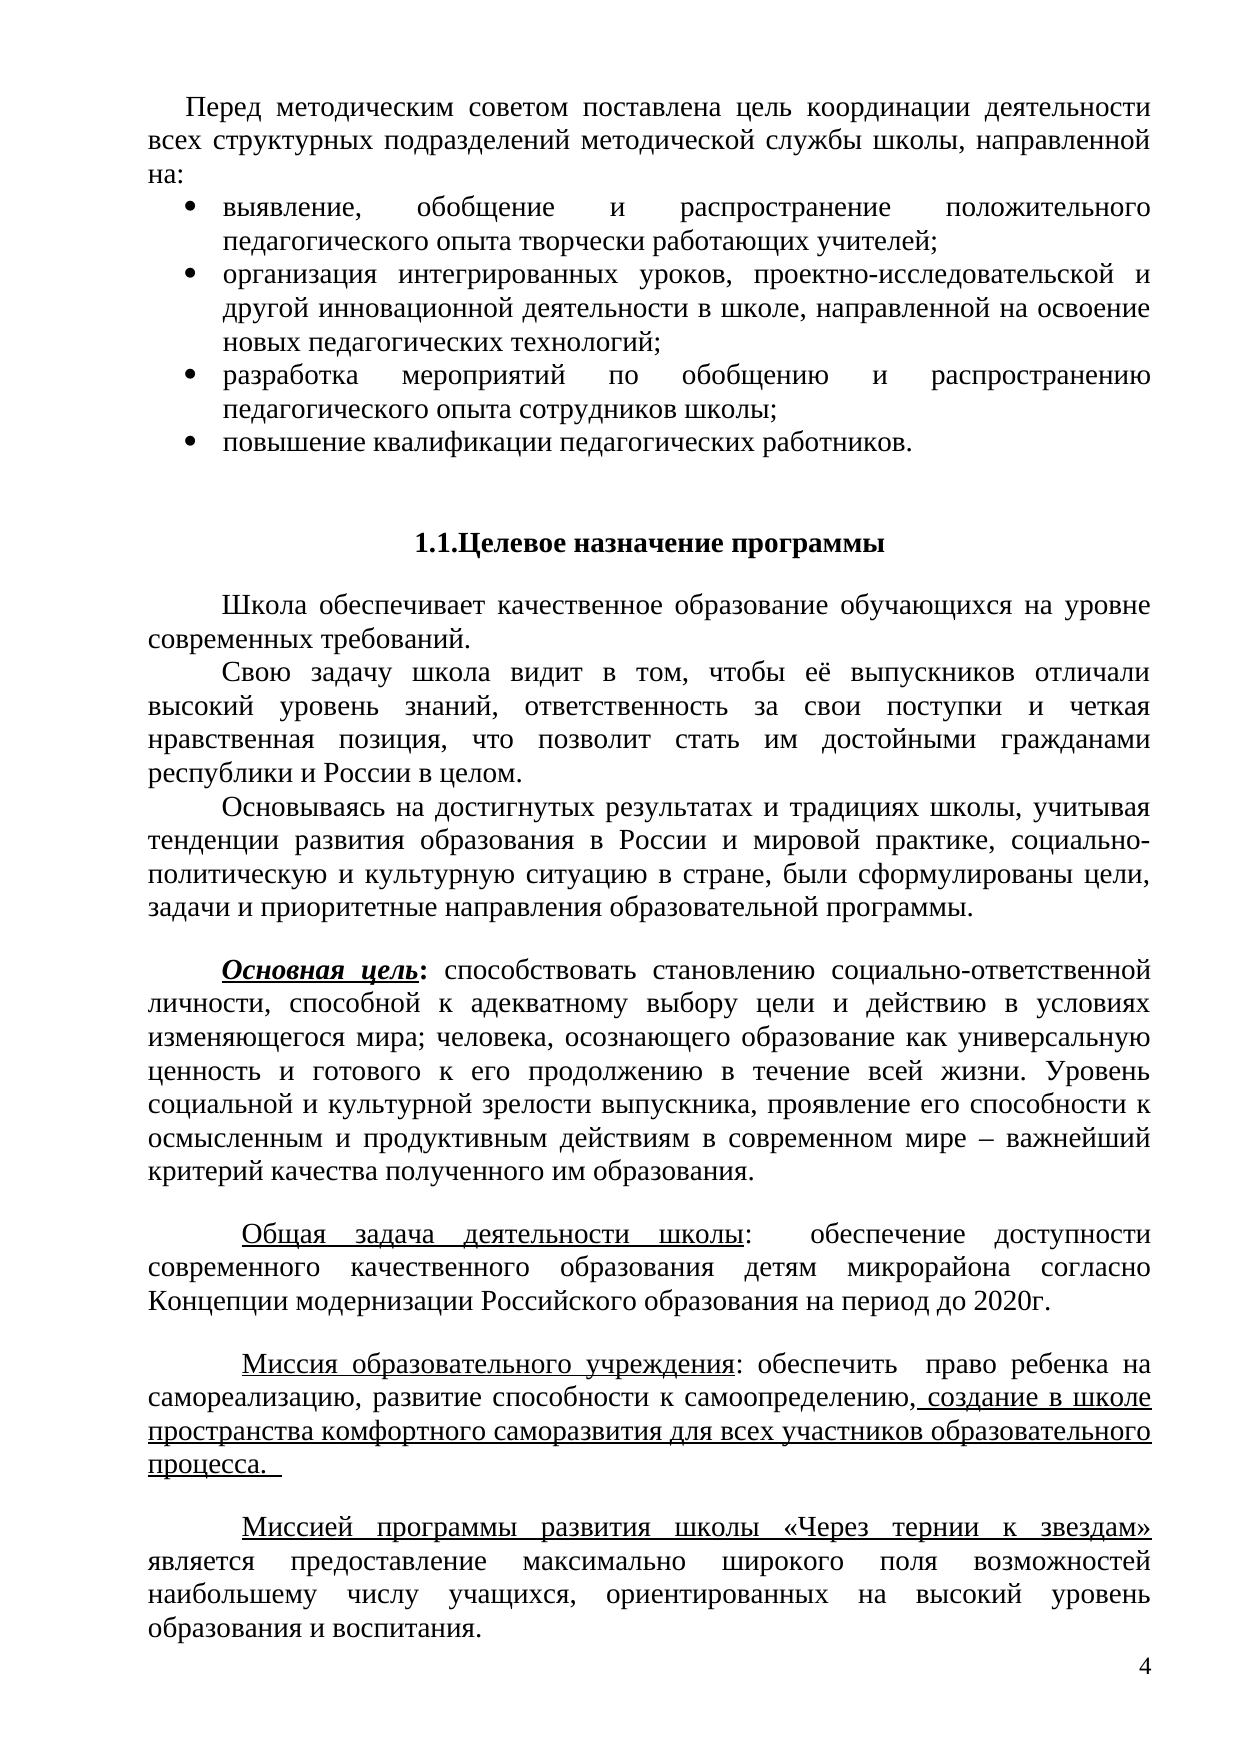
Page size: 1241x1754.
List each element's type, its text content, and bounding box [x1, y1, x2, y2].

text Перед методическим советом поставлена цель координации деятельности всех структурных подразделений методической службы школы, направленной на: [148, 89, 1152, 189]
text Миссия образовательного учреждения: обеспечить право ребенка на самореализацию, развитие способности к самоопределению, создание в школе пространства комфортного саморазвития для всех участников образовательного процесса. [148, 1444, 1152, 1480]
list выявление, обобщение и распространение положительного педагогического опыта творчески работающих учителей; [185, 189, 1152, 256]
list повышение квалификации педагогических работников. [185, 424, 1152, 458]
text Миссией программы развития школы «Через тернии к звездам» является предоставление максимально широкого поля возможностей наибольшему числу учащихся, ориентированных на высокий уровень образования и воспитания. [148, 1509, 1152, 1643]
list организация интегрированных уроков, проектно-исследовательской и другой инновационной деятельности в школе, направленной на освоение новых педагогических технологий; [185, 256, 1152, 357]
text Основная цель: способствовать становлению социально-ответственной личности, способной к адекватному выбору цели и действию в условиях изменяющегося мира; человека, осознающего образование как универсальную ценность и готового к его продолжению в течение всей жизни. Уровень социальной и культурной зрелости выпускника, проявление его способности к осмысленным и продуктивным действиям в современном мире – важнейший критерий качества полученного им образования. [148, 952, 1152, 1187]
text Школа обеспечивает качественное образование обучающихся на уровне современных требований. [148, 587, 1152, 654]
text 1.1.Целевое назначение программы [148, 525, 1152, 559]
text Основываясь на достигнутых результатах и традициях школы, учитывая тенденции развития образования в России и мировой практике, социально-политическую и культурную ситуацию в стране, были сформулированы цели, задачи и приоритетные направления образовательной программы. [148, 789, 1152, 923]
list разработка мероприятий по обобщению и распространению педагогического опыта сотрудников школы; [185, 357, 1152, 424]
text Свою задачу школа видит в том, чтобы её выпускников отличали высокий уровень знаний, ответственность за свои поступки и четкая нравственная позиция, что позволит стать им достойными гражданами республики и России в целом. [148, 654, 1152, 789]
text Миссия образовательного учреждения: обеспечить право ребенка на самореализацию, развитие способности к самоопределению, создание в школе пространства комфортного саморазвития для всех участников образовательного процесса. [148, 1346, 1152, 1442]
text Общая задача деятельности школы: обеспечение доступности современного качественного образования детям микрорайона согласно Концепции модернизации Российского образования на период до 2020г. [148, 1216, 1152, 1317]
